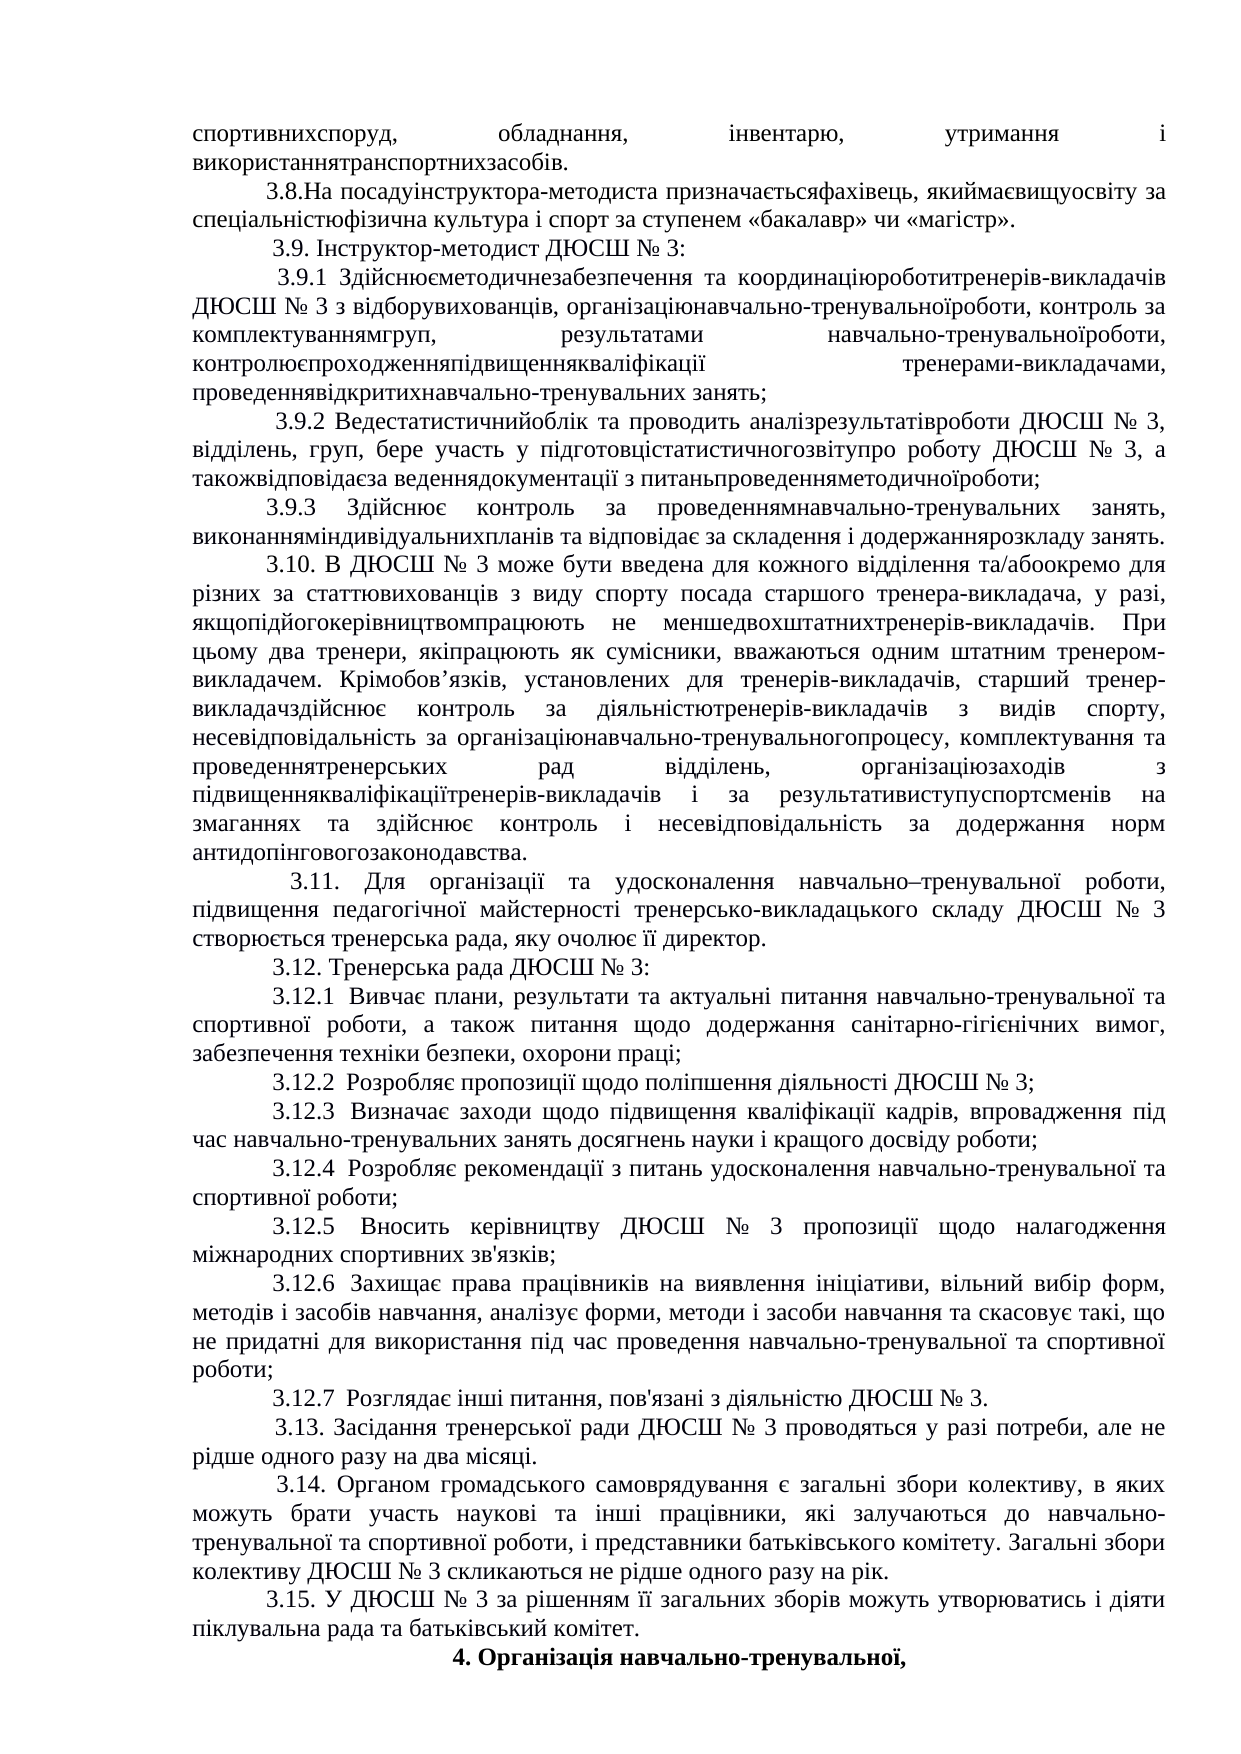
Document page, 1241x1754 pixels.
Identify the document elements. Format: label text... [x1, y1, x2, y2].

text 3.10. В ДЮСШ № 3 може бути введена для кожного відділення та/абоокремо для різних за статтювихованців з виду спорту посада старшого тренера-викладача, у разі, якщопідйогокерівництвомпрацюють не меншедвохштатнихтренерів-викладачів. При цьому два тренери, якіпрацюють як сумісники, вважаються одним штатним тренером-викладачем. Крімобов’язків, установлених для тренерів-викладачів, старший тренер-викладачздійснює контроль за діяльністютренерів-викладачів з видів спорту, несевідповідальність за організаціюнавчально-тренувальногопроцесу, комплектування та проведеннятренерських рад відділень, організаціюзаходів з підвищеннякваліфікаціїтренерів-викладачів і за результативиступуспортсменів на змаганнях та здійснює контроль і несевідповідальність за додержання норм антидопінговогозаконодавства. [192, 549, 1167, 866]
text 3.12.1 Вивчає плани, результати та актуальні питання навчально-тренувальної та спортивної роботи, а також питання щодо додержання санітарно-гігієнічних вимог, забезпечення техніки безпеки, охорони праці; [192, 981, 1167, 1067]
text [192, 118, 1167, 176]
text 3.9.1 Здійснюєметодичнезабезпечення та координаціюроботитренерів-викладачів ДЮСШ № 3 з відборувихованців, організаціюнавчально-тренувальноїроботи, контроль за комплектуваннямгруп, результатами навчально-тренувальноїроботи, контролюєпроходженняпідвищеннякваліфікації тренерами-викладачами, проведеннявідкритихнавчально-тренувальних занять; [192, 262, 1167, 406]
text 3.12.6 Захищає права працівників на виявлення ініціативи, вільний вибір форм, методів і засобів навчання, аналізує форми, методи і засоби навчання та скасовує такі, що не придатні для використання під час проведення навчально-тренувальної та спортивної роботи; [192, 1268, 1167, 1383]
text 4. Організація навчально-тренувальної, [192, 1642, 1167, 1671]
text 3.12.3 Визначає заходи щодо підвищення кваліфікації кадрів, впровадження під час навчально-тренувальних занять досягнень науки і кращого досвіду роботи; [192, 1096, 1167, 1153]
text 3.12.2 Розробляє пропозиції щодо поліпшення діяльності ДЮСШ № 3; [192, 1067, 1167, 1096]
text 3.12.4 Розробляє рекомендації з питань удосконалення навчально-тренувальної та спортивної роботи; [192, 1153, 1167, 1211]
text 3.11. Для організації та удосконалення навчально–тренувальної роботи, підвищення педагогічної майстерності тренерсько-викладацького складу ДЮСШ № 3 створюється тренерська рада, яку очолює її директор. [192, 866, 1167, 952]
text 3.12. Тренерська рада ДЮСШ № 3: [192, 952, 1167, 981]
text 3.9.3 Здійснює контроль за проведеннямнавчально-тренувальних занять, виконанняміндивідуальнихпланів та відповідає за складення і додержаннярозкладу занять. [192, 492, 1167, 549]
text 3.9. Інструктор-методист ДЮСШ № 3: [192, 233, 1167, 262]
text 3.8.На посадуінструктора-методиста призначаєтьсяфахівець, якиймаєвищуосвіту за спеціальністюфізична культура і спорт за ступенем «бакалавр» чи «магістр». [192, 176, 1167, 233]
text 3.12.7 Розглядає інші питання, пов'язані з діяльністю ДЮСШ № 3. [192, 1383, 1167, 1412]
text 3.14. Органом громадського самоврядування є загальні збори колективу, в яких можуть брати участь наукові та інші працівники, які залучаються до навчально-тренувальної та спортивної роботи, і представники батьківського комітету. Загальні збори колективу ДЮСШ № 3 скликаються не рідше одного разу на рік. [192, 1469, 1167, 1584]
text 3.9.2 Ведестатистичнийоблік та проводить аналізрезультатівроботи ДЮСШ № 3, відділень, груп, бере участь у підготовцістатистичногозвітупро роботу ДЮСШ № 3, а такожвідповідаєза веденнядокументації з питаньпроведенняметодичноїроботи; [192, 406, 1167, 492]
text 3.12.5 Вносить керівництву ДЮСШ № 3 пропозиції щодо налагодження міжнародних спортивних зв'язків; [192, 1211, 1167, 1268]
text 3.13. Засідання тренерської ради ДЮСШ № 3 проводяться у разі потреби, але не рідше одного разу на два місяці. [192, 1412, 1167, 1469]
text 3.15. У ДЮСШ № 3 за рішенням її загальних зборів можуть утворюватись і діяти піклувальна рада та батьківський комітет. [192, 1584, 1167, 1642]
